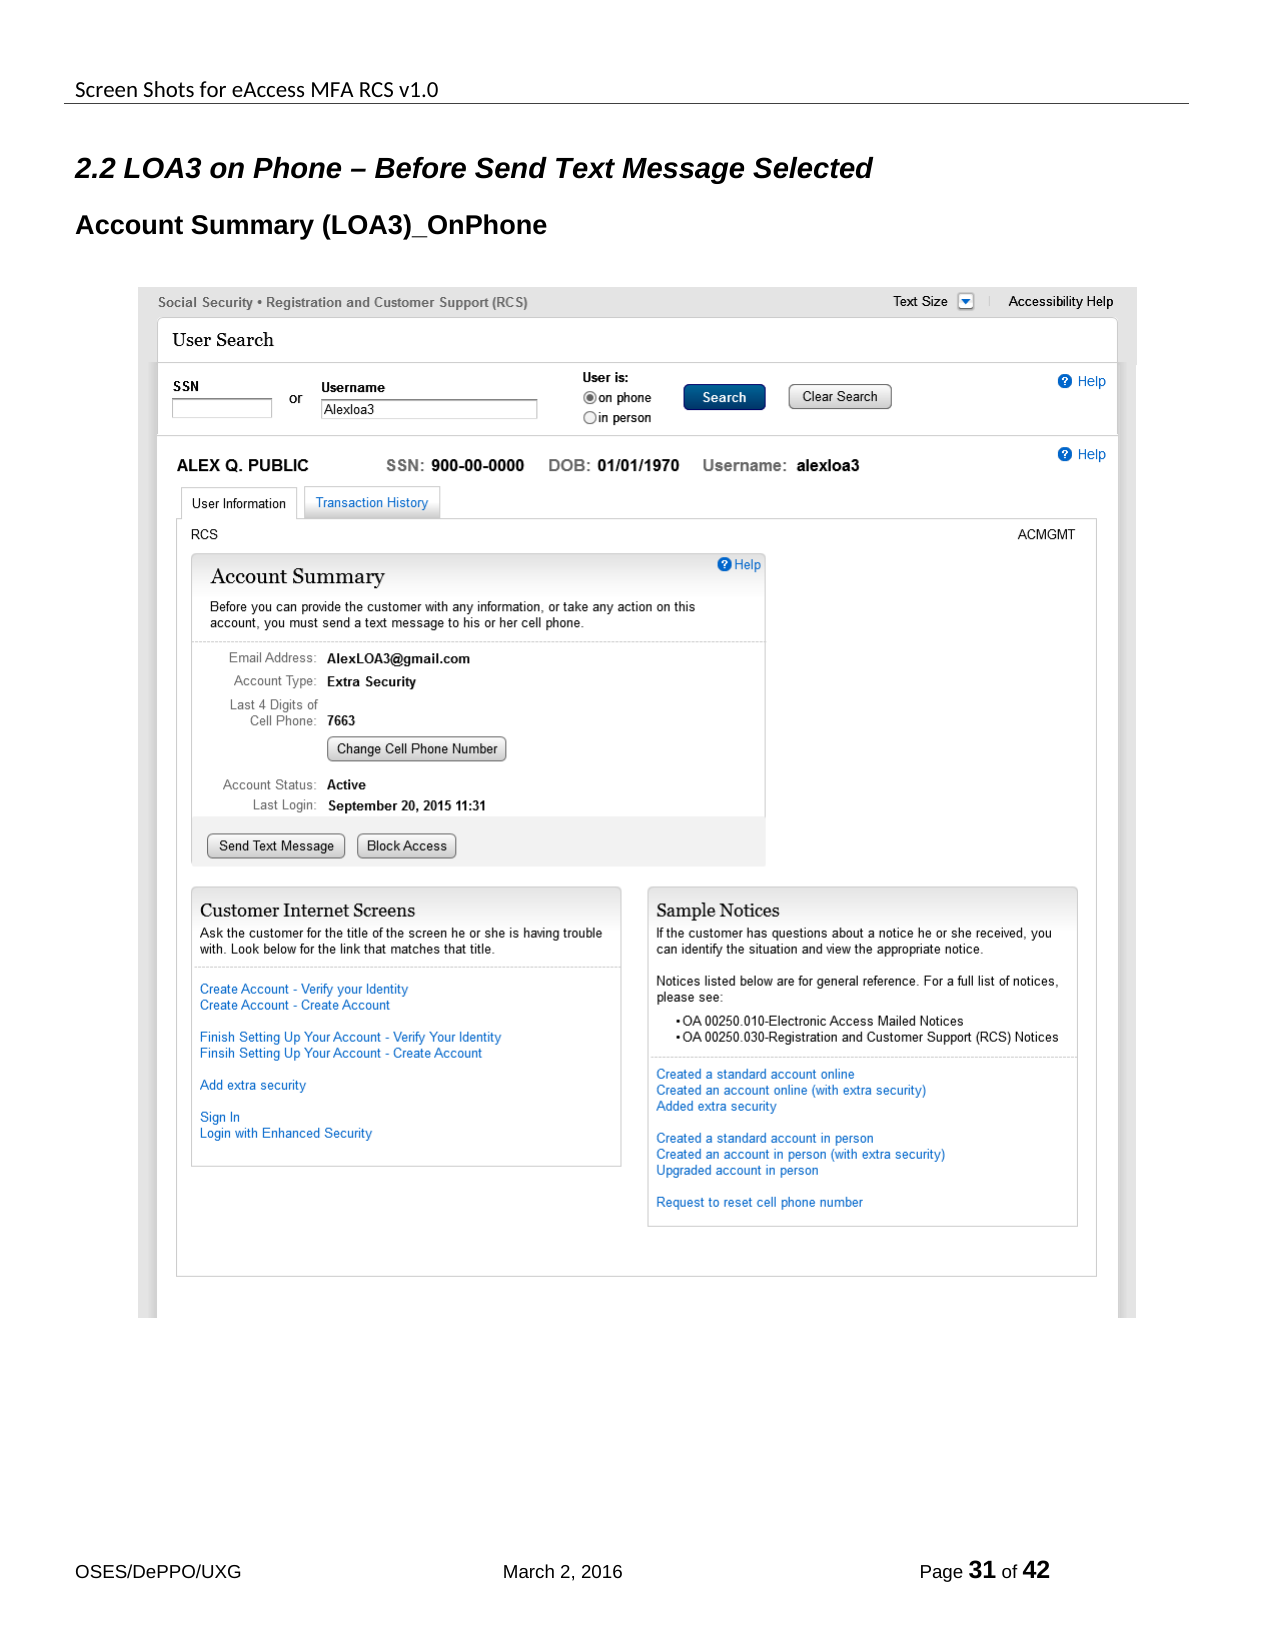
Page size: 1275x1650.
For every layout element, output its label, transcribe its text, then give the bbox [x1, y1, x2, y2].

picture [137, 287, 1138, 1318]
subtitle 2.2 LOA3 on Phone – Before Send Text Message Selected [75, 151, 1200, 184]
subtitle Account Summary (LOA3)_OnPhone [75, 209, 1200, 241]
